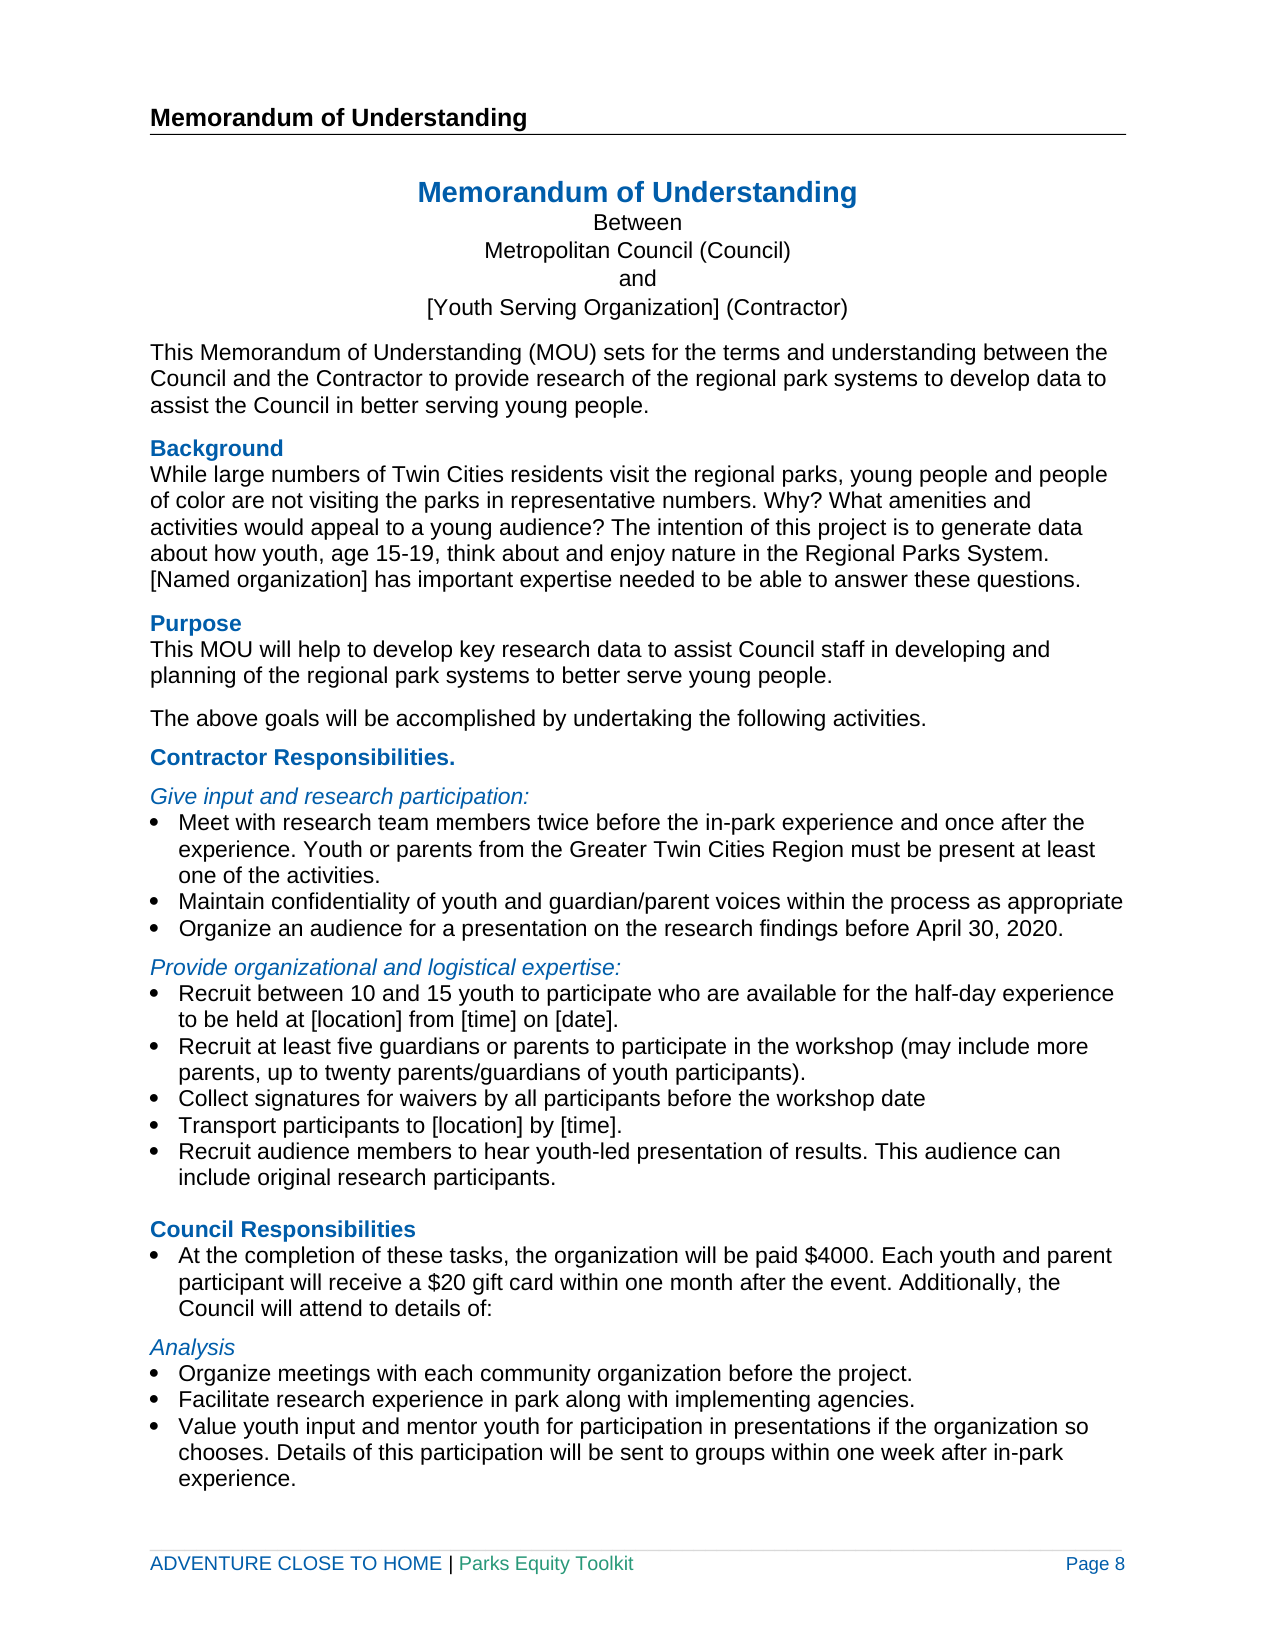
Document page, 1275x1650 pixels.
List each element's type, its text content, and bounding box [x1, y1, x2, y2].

subtitle Purpose [150, 609, 1125, 636]
text This MOU will help to develop key research data to assist Council staff in developing and planning of the regional park systems to better serve young people. [150, 636, 1125, 688]
subtitle Provide organizational and logistical expertise: [150, 953, 1125, 980]
list Meet with research team members twice before the in-park experience and once after the experience. Youth or parents from the Greater Twin Cities Region must be present at least one of the activities. [150, 809, 1125, 888]
subtitle Memorandum of Understanding [150, 175, 1125, 208]
list At the completion of these tasks, the organization will be paid $4000. Each youth and parent participant will receive a $20 gift card within one month after the event. Additionally, the Council will attend to details of: [150, 1242, 1125, 1321]
subtitle Council Responsibilities [150, 1216, 1125, 1242]
list Organize meetings with each community organization before the project. [150, 1360, 1125, 1386]
list Value youth input and mentor youth for participation in presentations if the organization so chooses. Details of this participation will be sent to groups within one week after in-park experience. [150, 1413, 1125, 1492]
list Recruit between 10 and 15 youth to participate who are available for the half-day experience to be held at [location] from [time] on [date]. [150, 980, 1125, 1033]
subtitle Background [150, 435, 1125, 461]
subtitle Give input and research participation: [150, 783, 1125, 809]
list Collect signatures for waivers by all participants before the workshop date [150, 1085, 1125, 1112]
subtitle Analysis [150, 1334, 1125, 1360]
text Metropolitan Council (Council) [150, 237, 1125, 263]
text The above goals will be accomplished by undertaking the following activities. [150, 705, 1125, 732]
list Recruit at least five guardians or parents to participate in the workshop (may include more parents, up to twenty parents/guardians of youth participants). [150, 1033, 1125, 1085]
list Recruit audience members to hear youth-led presentation of results. This audience can include original research participants. [150, 1138, 1125, 1191]
text While large numbers of Twin Cities residents visit the regional parks, young people and people of color are not visiting the parks in representative numbers. Why? What amenities and activities would appeal to a young audience? The intention of this project is to generate data about how youth, age 15-19, think about and enjoy nature in the Regional Parks System. [Named organization] has important expertise needed to be able to answer these questions. [150, 461, 1125, 593]
text and [150, 265, 1125, 292]
subtitle Contractor Responsibilities. [150, 744, 1125, 770]
text This Memorandum of Understanding (MOU) sets for the terms and understanding between the Council and the Contractor to provide research of the regional park systems to develop data to assist the Council in better serving young people. [150, 339, 1125, 418]
list Facilitate research experience in park along with implementing agencies. [150, 1386, 1125, 1413]
list Transport participants to [location] by [time]. [150, 1112, 1125, 1138]
text [Youth Serving Organization] (Contractor) [150, 294, 1125, 320]
list Organize an audience for a presentation on the research findings before April 30, 2020. [150, 915, 1125, 941]
list Maintain confidentiality of youth and guardian/parent voices within the process as appropriate [150, 888, 1125, 915]
text Between [150, 208, 1125, 235]
